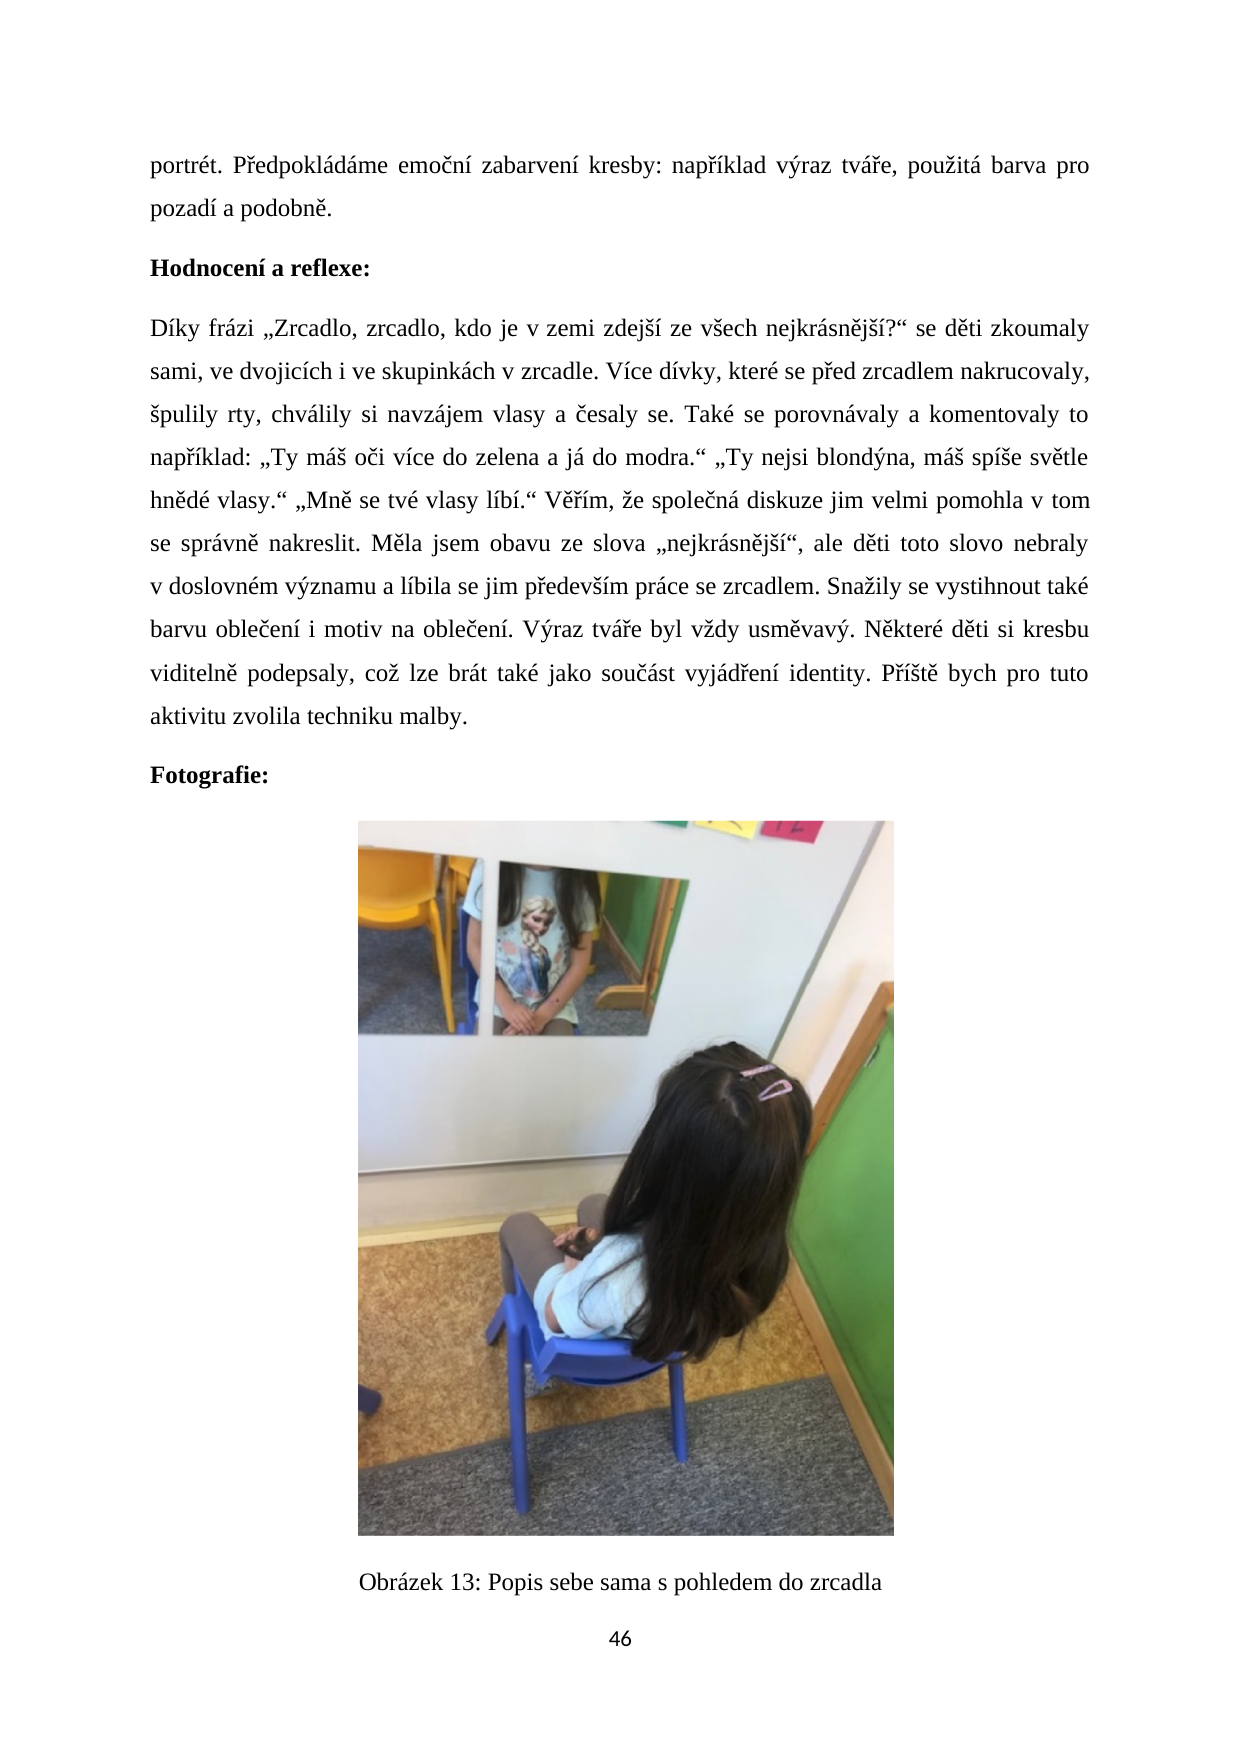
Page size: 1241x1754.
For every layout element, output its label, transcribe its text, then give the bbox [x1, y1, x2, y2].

text Díky frázi „Zrcadlo, zrcadlo, kdo je v zemi zdejší ze všech nejkrásnější?“ se děti zkoumaly sami, ve dvojicích i ve skupinkách v zrcadle. Více dívky, které se před zrcadlem nakrucovaly, špulily rty, chválily si navzájem vlasy a česaly se. Také se porovnávaly a komentovaly to například: „Ty máš oči více do zelena a já do modra.“ „Ty nejsi blondýna, máš spíše světle hnědé vlasy.“ „Mně se tvé vlasy líbí.“ Věřím, že společná diskuze jim velmi pomohla v tom se správně nakreslit. Měla jsem obavu ze slova „nejkrásnější“, ale děti toto slovo nebraly v doslovném významu a líbila se jim především práce se zrcadlem. Snažily se vystihnout také barvu oblečení i motiv na oblečení. Výraz tváře byl vždy usměvavý. Některé děti si kresbu viditelně podepsaly, což lze brát také jako součást vyjádření identity. Příště bych pro tuto aktivitu zvolila techniku malby. [150, 313, 1090, 729]
picture [358, 821, 894, 1535]
text Fotografie: [150, 761, 1090, 789]
text Obrázek 13: Popis sebe sama s pohledem do zrcadla [150, 1567, 1090, 1596]
text Hodnocení a reflexe: [150, 253, 1090, 282]
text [150, 150, 1090, 222]
